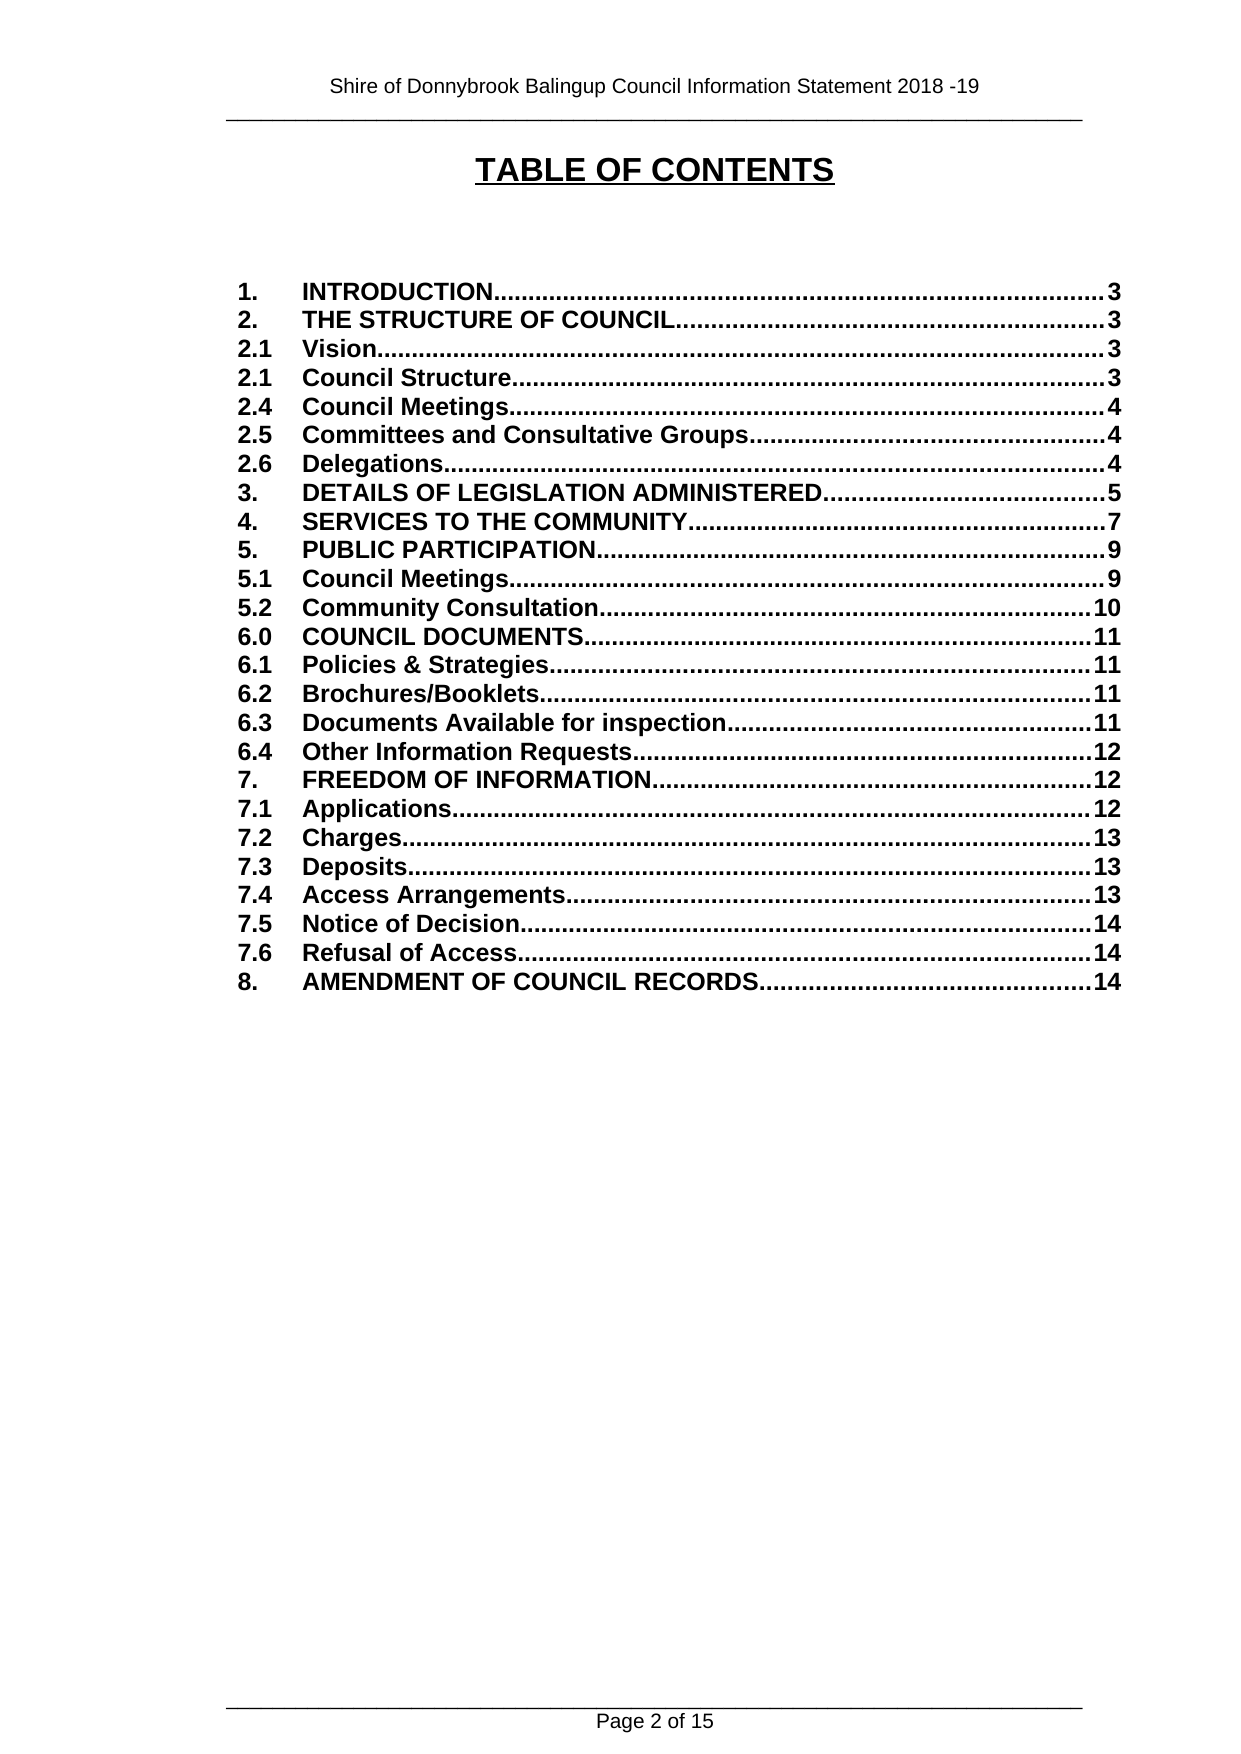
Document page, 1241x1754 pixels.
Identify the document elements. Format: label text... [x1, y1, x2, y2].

text 8. AMENDMENT OF COUNCIL RECORDS 14 [237, 966, 1122, 995]
text 7.2 Charges 13 [237, 823, 1122, 851]
text 5. PUBLIC PARTICIPATION 9 [237, 535, 1122, 564]
text 6.1 Policies & Strategies 11 [237, 650, 1122, 679]
text 5.2 Community Consultation 10 [237, 593, 1122, 621]
text 7.5 Notice of Decision 14 [237, 909, 1122, 938]
text 6.2 Brochures/Booklets 11 [237, 679, 1122, 708]
text 1. INTRODUCTION 3 [237, 276, 1122, 305]
text 5.1 Council Meetings 9 [237, 564, 1122, 593]
text 7. FREEDOM OF INFORMATION 12 [237, 765, 1122, 794]
text 2.5 Committees and Consultative Groups 4 [237, 420, 1122, 449]
text 2.1 Council Structure 3 [237, 363, 1122, 391]
text 2.1 Vision 3 [237, 334, 1122, 363]
text 2.4 Council Meetings 4 [237, 391, 1122, 420]
text 7.4 Access Arrangements 13 [237, 880, 1122, 909]
text 2.6 Delegations 4 [237, 449, 1122, 478]
text 6.4 Other Information Requests 12 [237, 736, 1122, 765]
text 7.6 Refusal of Access 14 [237, 938, 1122, 966]
text 2. THE STRUCTURE OF COUNCIL 3 [237, 305, 1122, 334]
text TABLE OF CONTENTS [187, 150, 1122, 188]
text 4. SERVICES TO THE COMMUNITY 7 [237, 506, 1122, 535]
text 6.3 Documents Available for inspection 11 [237, 708, 1122, 736]
text 3. DETAILS OF LEGISLATION ADMINISTERED 5 [237, 478, 1122, 506]
text 7.3 Deposits 13 [237, 851, 1122, 880]
text 6.0 COUNCIL DOCUMENTS 11 [237, 621, 1122, 650]
text 7.1 Applications 12 [237, 794, 1122, 823]
